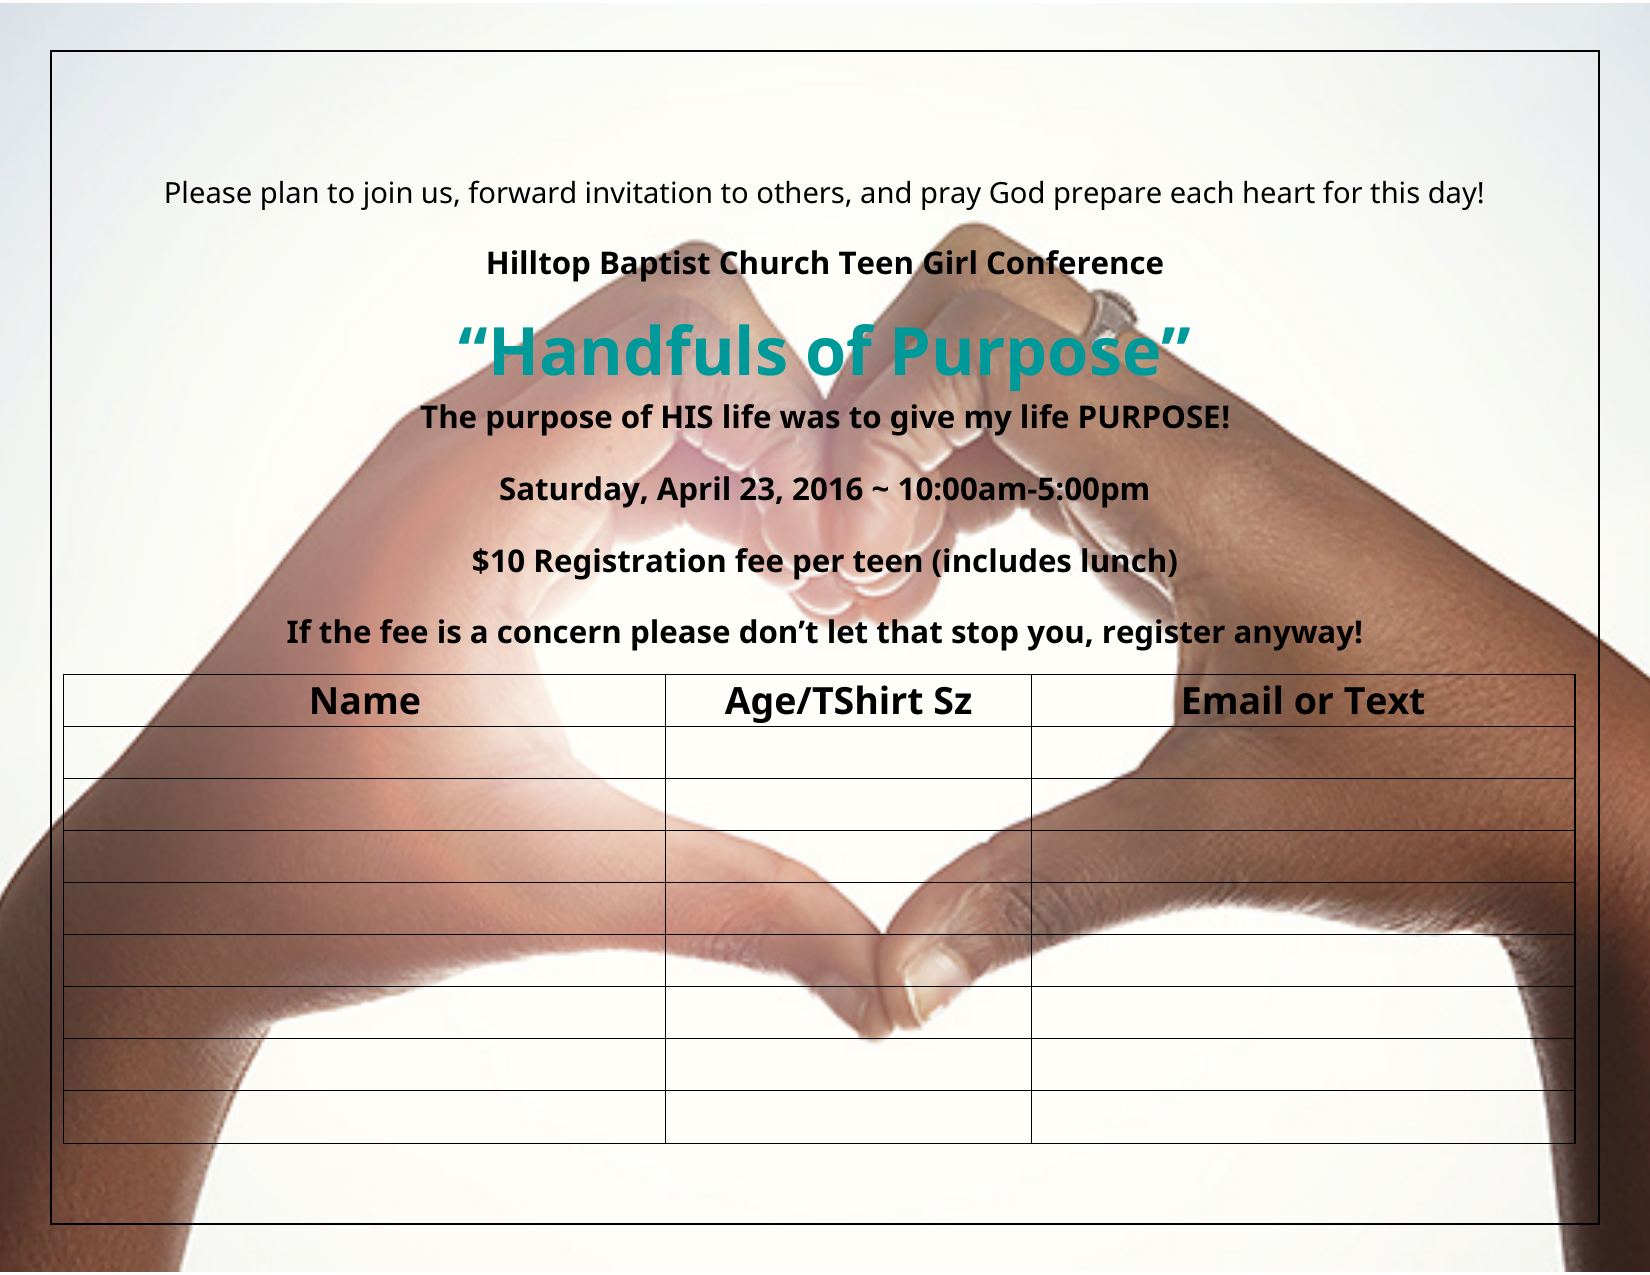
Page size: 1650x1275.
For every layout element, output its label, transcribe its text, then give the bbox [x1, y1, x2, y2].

table_cell [666, 935, 1031, 986]
table_cell [666, 727, 1031, 778]
table_cell [1032, 1039, 1574, 1090]
table_cell [666, 779, 1031, 830]
text $10 Registration fee per teen (includes lunch) [75, 538, 1575, 581]
text If the fee is a concern please don’t let that stop you, register anyway! [75, 610, 1575, 653]
table_cell [1032, 831, 1574, 882]
table_header Name [64, 675, 665, 726]
table_cell [666, 883, 1031, 934]
text Hilltop Baptist Church Teen Girl Conference [75, 241, 1575, 283]
table_cell [64, 1091, 665, 1142]
table_cell [64, 727, 665, 778]
table_cell [64, 935, 665, 986]
table_cell [1032, 883, 1574, 934]
table_cell [666, 1039, 1031, 1090]
table_cell [64, 1039, 665, 1090]
table_cell [1032, 1091, 1574, 1142]
table_cell [1032, 935, 1574, 986]
table_cell [666, 831, 1031, 882]
table_header Age/TShirt Sz [666, 675, 1031, 726]
table_cell [666, 987, 1031, 1038]
table_cell [64, 831, 665, 882]
table_cell [1032, 727, 1574, 778]
text “Handfuls of Purpose” [75, 304, 1575, 395]
table_header Email or Text [1032, 675, 1574, 726]
table_cell [666, 1091, 1031, 1142]
text The purpose of HIS life was to give my life PURPOSE! [75, 395, 1575, 438]
table_cell [1032, 987, 1574, 1038]
text Saturday, April 23, 2016 ~ 10:00am-5:00pm [75, 467, 1575, 509]
table_cell [64, 779, 665, 830]
table_cell [1032, 779, 1574, 830]
table_cell [64, 883, 665, 934]
text Please plan to join us, forward invitation to others, and pray God prepare each heart for this day! [75, 172, 1575, 212]
table_cell [64, 987, 665, 1038]
picture [0, 3, 1650, 1272]
